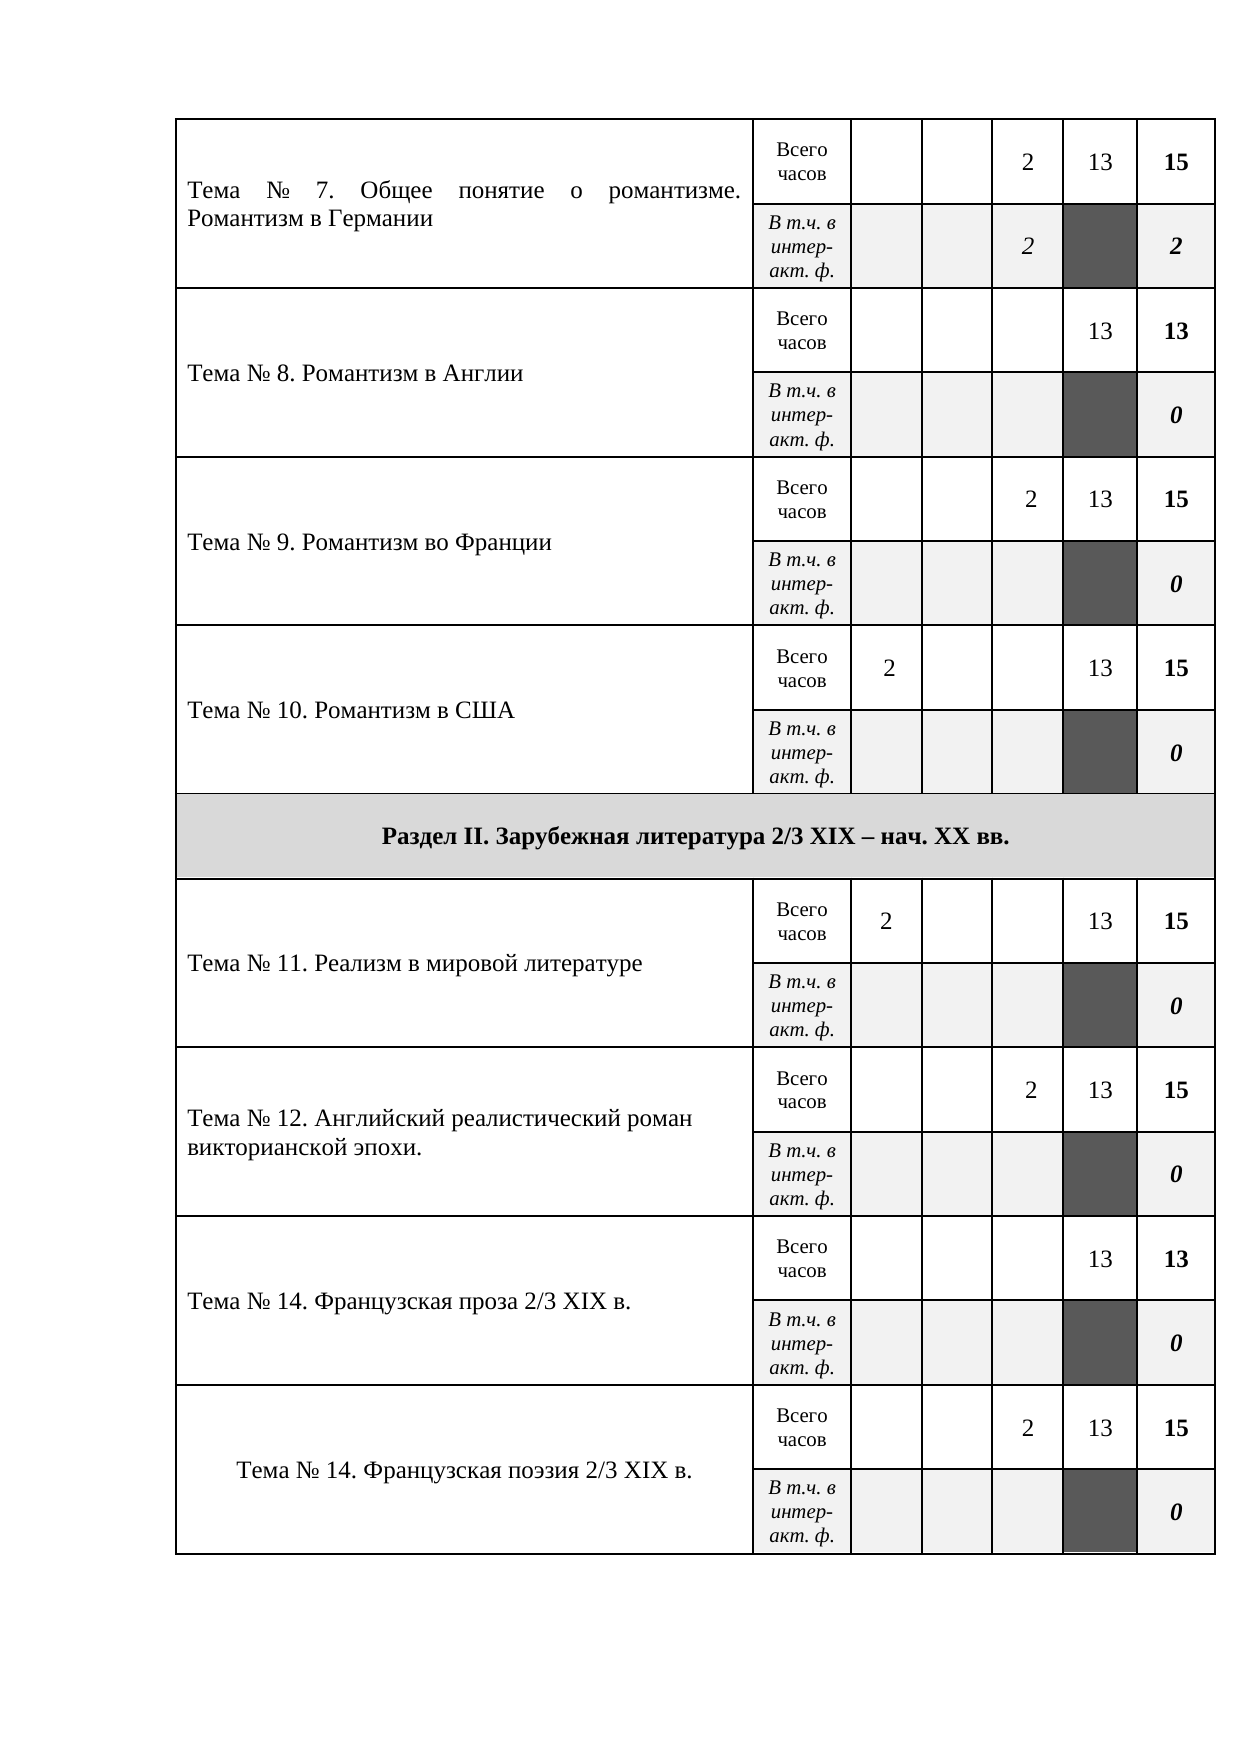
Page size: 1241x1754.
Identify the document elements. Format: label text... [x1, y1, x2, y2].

table_cell 13 [1064, 1386, 1136, 1468]
table_cell Тема № 10. Романтизм в США [177, 626, 752, 793]
table_cell [923, 542, 991, 624]
table_cell 13 [1064, 1217, 1136, 1299]
table_cell [923, 1217, 991, 1299]
table_cell Тема № 11. Реализм в мировой литературе [177, 880, 752, 1046]
table_cell Тема № 7. Общее понятие о романтизме. Романтизм в Германии [177, 120, 752, 287]
table_cell [1064, 1470, 1136, 1552]
table_cell [1064, 205, 1136, 287]
table_cell 0 [1138, 1470, 1214, 1552]
table_cell [923, 880, 991, 962]
table_cell [852, 289, 921, 371]
table_cell 2 [993, 120, 1062, 202]
table_cell 15 [1138, 626, 1214, 709]
table_cell [852, 458, 921, 540]
table_cell Всего часов [754, 120, 850, 202]
table_cell [923, 120, 991, 202]
table_cell [923, 1133, 991, 1215]
table_cell 15 [1138, 1048, 1214, 1131]
table_cell В т.ч. в интер-акт. ф. [754, 1301, 850, 1384]
table_cell 13 [1064, 626, 1136, 709]
table_cell В т.ч. в интер-акт. ф. [754, 711, 850, 793]
table_cell [993, 880, 1062, 962]
table_cell [852, 542, 921, 624]
table_cell [923, 711, 991, 793]
table_cell [852, 711, 921, 793]
table_cell [852, 205, 921, 287]
table_cell [1064, 1301, 1136, 1384]
table_cell 2 [852, 626, 921, 709]
table_cell [1064, 964, 1136, 1046]
table_cell Раздел II. Зарубежная литература 2/3 ХIХ – нач. ХХ вв. [177, 794, 1214, 877]
table_cell [923, 205, 991, 287]
table_cell В т.ч. в интер-акт. ф. [754, 542, 850, 624]
table_cell [993, 373, 1062, 456]
table_cell В т.ч. в интер-акт. ф. [754, 1133, 850, 1215]
table_cell 0 [1138, 1301, 1214, 1384]
table_cell Всего часов [754, 1386, 850, 1468]
table_cell Тема № 8. Романтизм в Англии [177, 289, 752, 456]
table_cell [852, 1048, 921, 1131]
table_cell 13 [1064, 289, 1136, 371]
table_cell [1064, 542, 1136, 624]
table_cell 13 [1138, 1217, 1214, 1299]
table_cell [993, 626, 1062, 709]
table_cell 0 [1138, 1133, 1214, 1215]
table_cell Всего часов [754, 880, 850, 962]
table_cell В т.ч. в интер-акт. ф. [754, 205, 850, 287]
table_cell [993, 1133, 1062, 1215]
table_cell 15 [1138, 120, 1214, 202]
table_cell [852, 373, 921, 456]
table_cell Всего часов [754, 289, 850, 371]
table_cell В т.ч. в интер-акт. ф. [754, 1470, 850, 1552]
table_cell [923, 289, 991, 371]
table_cell 0 [1138, 964, 1214, 1046]
table_cell 0 [1138, 711, 1214, 793]
table_cell [993, 542, 1062, 624]
table_cell [923, 458, 991, 540]
table_cell 13 [1138, 289, 1214, 371]
table_cell В т.ч. в интер-акт. ф. [754, 373, 850, 456]
table_cell Тема № 9. Романтизм во Франции [177, 458, 752, 624]
table_cell [993, 964, 1062, 1046]
table_cell [993, 1470, 1062, 1552]
table_cell [923, 1301, 991, 1384]
table_cell [1064, 373, 1136, 456]
table_cell 13 [1064, 120, 1136, 202]
table_cell [923, 1386, 991, 1468]
table_cell 13 [1064, 458, 1136, 540]
table_cell [923, 1048, 991, 1131]
table_cell 15 [1138, 458, 1214, 540]
table_cell [852, 120, 921, 202]
table_cell 2 [993, 1048, 1062, 1131]
table_cell 0 [1138, 373, 1214, 456]
table_cell 2 [852, 880, 921, 962]
table_cell 2 [993, 458, 1062, 540]
table_cell [1064, 1133, 1136, 1215]
table_cell [1064, 711, 1136, 793]
table_cell [852, 1301, 921, 1384]
table_cell [993, 1301, 1062, 1384]
table_cell [852, 1470, 921, 1552]
table_cell [923, 964, 991, 1046]
table_cell Тема № 14. Французская проза 2/3 ХIХ в. [177, 1217, 752, 1384]
table_cell [993, 1217, 1062, 1299]
table_cell [993, 711, 1062, 793]
table_cell 13 [1064, 880, 1136, 962]
table_cell [852, 1133, 921, 1215]
table_cell Тема № 14. Французская поэзия 2/3 ХIХ в. [177, 1386, 752, 1552]
table_cell [923, 1470, 991, 1552]
table_cell [852, 1217, 921, 1299]
table_cell 2 [1138, 205, 1214, 287]
table_cell 2 [993, 1386, 1062, 1468]
table_cell 2 [993, 205, 1062, 287]
table_cell [923, 373, 991, 456]
table_cell Всего часов [754, 1048, 850, 1131]
table_cell Тема № 12. Английский реалистический роман викторианской эпохи. [177, 1048, 752, 1215]
table_cell [852, 964, 921, 1046]
table_cell Всего часов [754, 626, 850, 709]
table_cell 0 [1138, 542, 1214, 624]
table_cell В т.ч. в интер-акт. ф. [754, 964, 850, 1046]
table_cell 13 [1064, 1048, 1136, 1131]
table_cell 15 [1138, 1386, 1214, 1468]
table_cell [852, 1386, 921, 1468]
table_cell 15 [1138, 880, 1214, 962]
table_cell Всего часов [754, 458, 850, 540]
table_cell [923, 626, 991, 709]
table_cell [993, 289, 1062, 371]
table_cell Всего часов [754, 1217, 850, 1299]
